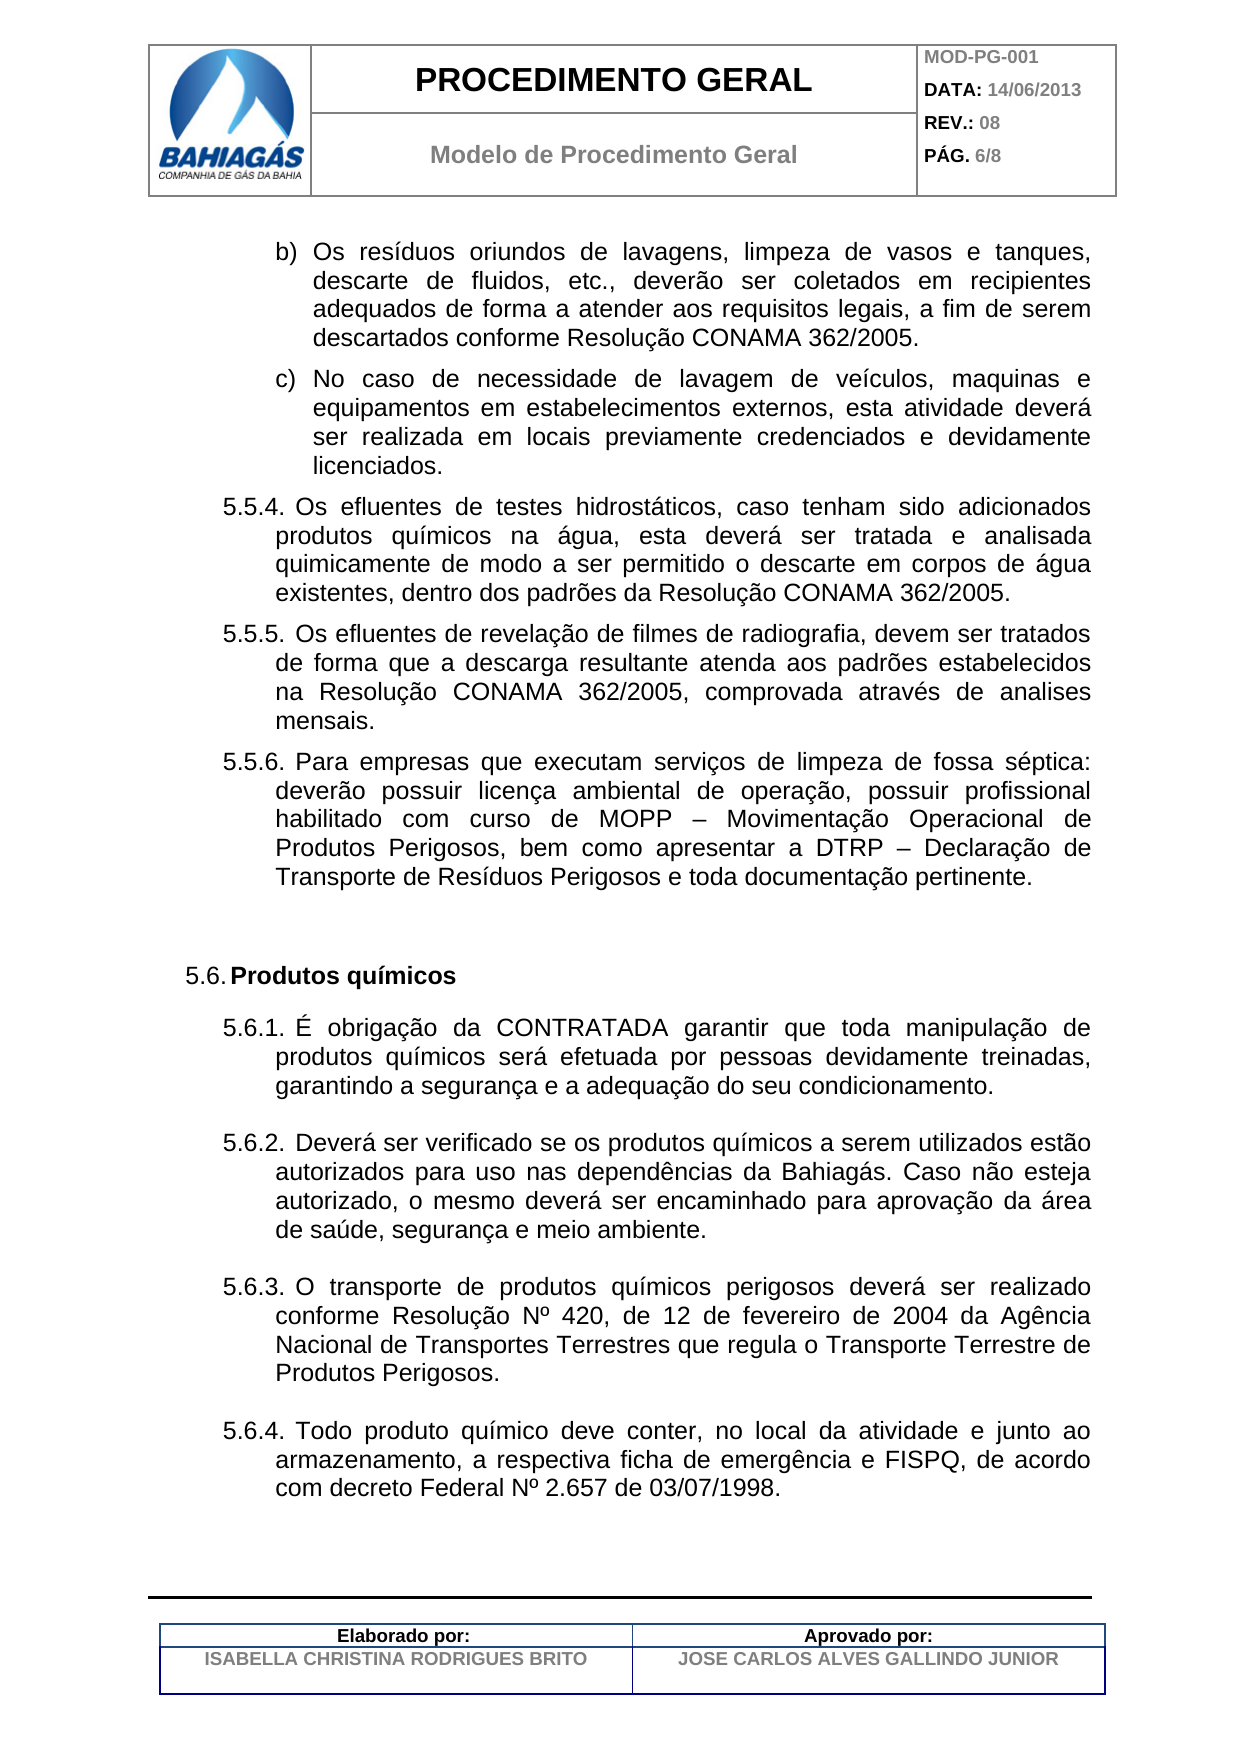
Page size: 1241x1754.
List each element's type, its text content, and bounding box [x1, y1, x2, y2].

list Os efluentes de revelação de filmes de radiografia, devem ser tratados de forma que a descarga resultante atenda aos padrões estabelecidos na Resolução CONAMA 362/2005, comprovada através de analises mensais. [223, 619, 1092, 734]
list O transporte de produtos químicos perigosos deverá ser realizado conforme Resolução Nº 420, de 12 de fevereiro de 2004 da Agência Nacional de Transportes Terrestres que regula o Transporte Terrestre de Produtos Perigosos. [223, 1272, 1092, 1387]
picture [156, 46, 307, 183]
list No caso de necessidade de lavagem de veículos, maquinas e equipamentos em estabelecimentos externos, esta atividade deverá ser realizada em locais previamente credenciados e devidamente licenciados. [275, 364, 1092, 479]
list Deverá ser verificado se os produtos químicos a serem utilizados estão autorizados para uso nas dependências da Bahiagás. Caso não esteja autorizado, o mesmo deverá ser encaminhado para aprovação da área de saúde, segurança e meio ambiente. [223, 1128, 1092, 1243]
list Os resíduos oriundos de lavagens, limpeza de vasos e tanques, descarte de fluidos, etc., deverão ser coletados em recipientes adequados de forma a atender aos requisitos legais, a fim de serem descartados conforme Resolução CONAMA 362/2005. [275, 237, 1092, 352]
list Para empresas que executam serviços de limpeza de fossa séptica: deverão possuir licença ambiental de operação, possuir profissional habilitado com curso de MOPP – Movimentação Operacional de Produtos Perigosos, bem como apresentar a DTRP – Declaração de Transporte de Resíduos Perigosos e toda documentação pertinente. [223, 747, 1092, 891]
list Produtos químicos [185, 961, 1092, 989]
list Os efluentes de testes hidrostáticos, caso tenham sido adicionados produtos químicos na água, esta deverá ser tratada e analisada quimicamente de modo a ser permitido o descarte em corpos de água existentes, dentro dos padrões da Resolução CONAMA 362/2005. [223, 492, 1092, 607]
list Todo produto químico deve conter, no local da atividade e junto ao armazenamento, a respectiva ficha de emergência e FISPQ, de acordo com decreto Federal Nº 2.657 de 03/07/1998. [223, 1416, 1092, 1502]
list É obrigação da CONTRATADA garantir que toda manipulação de produtos químicos será efetuada por pessoas devidamente treinadas, garantindo a segurança e a adequação do seu condicionamento. [223, 1013, 1092, 1099]
